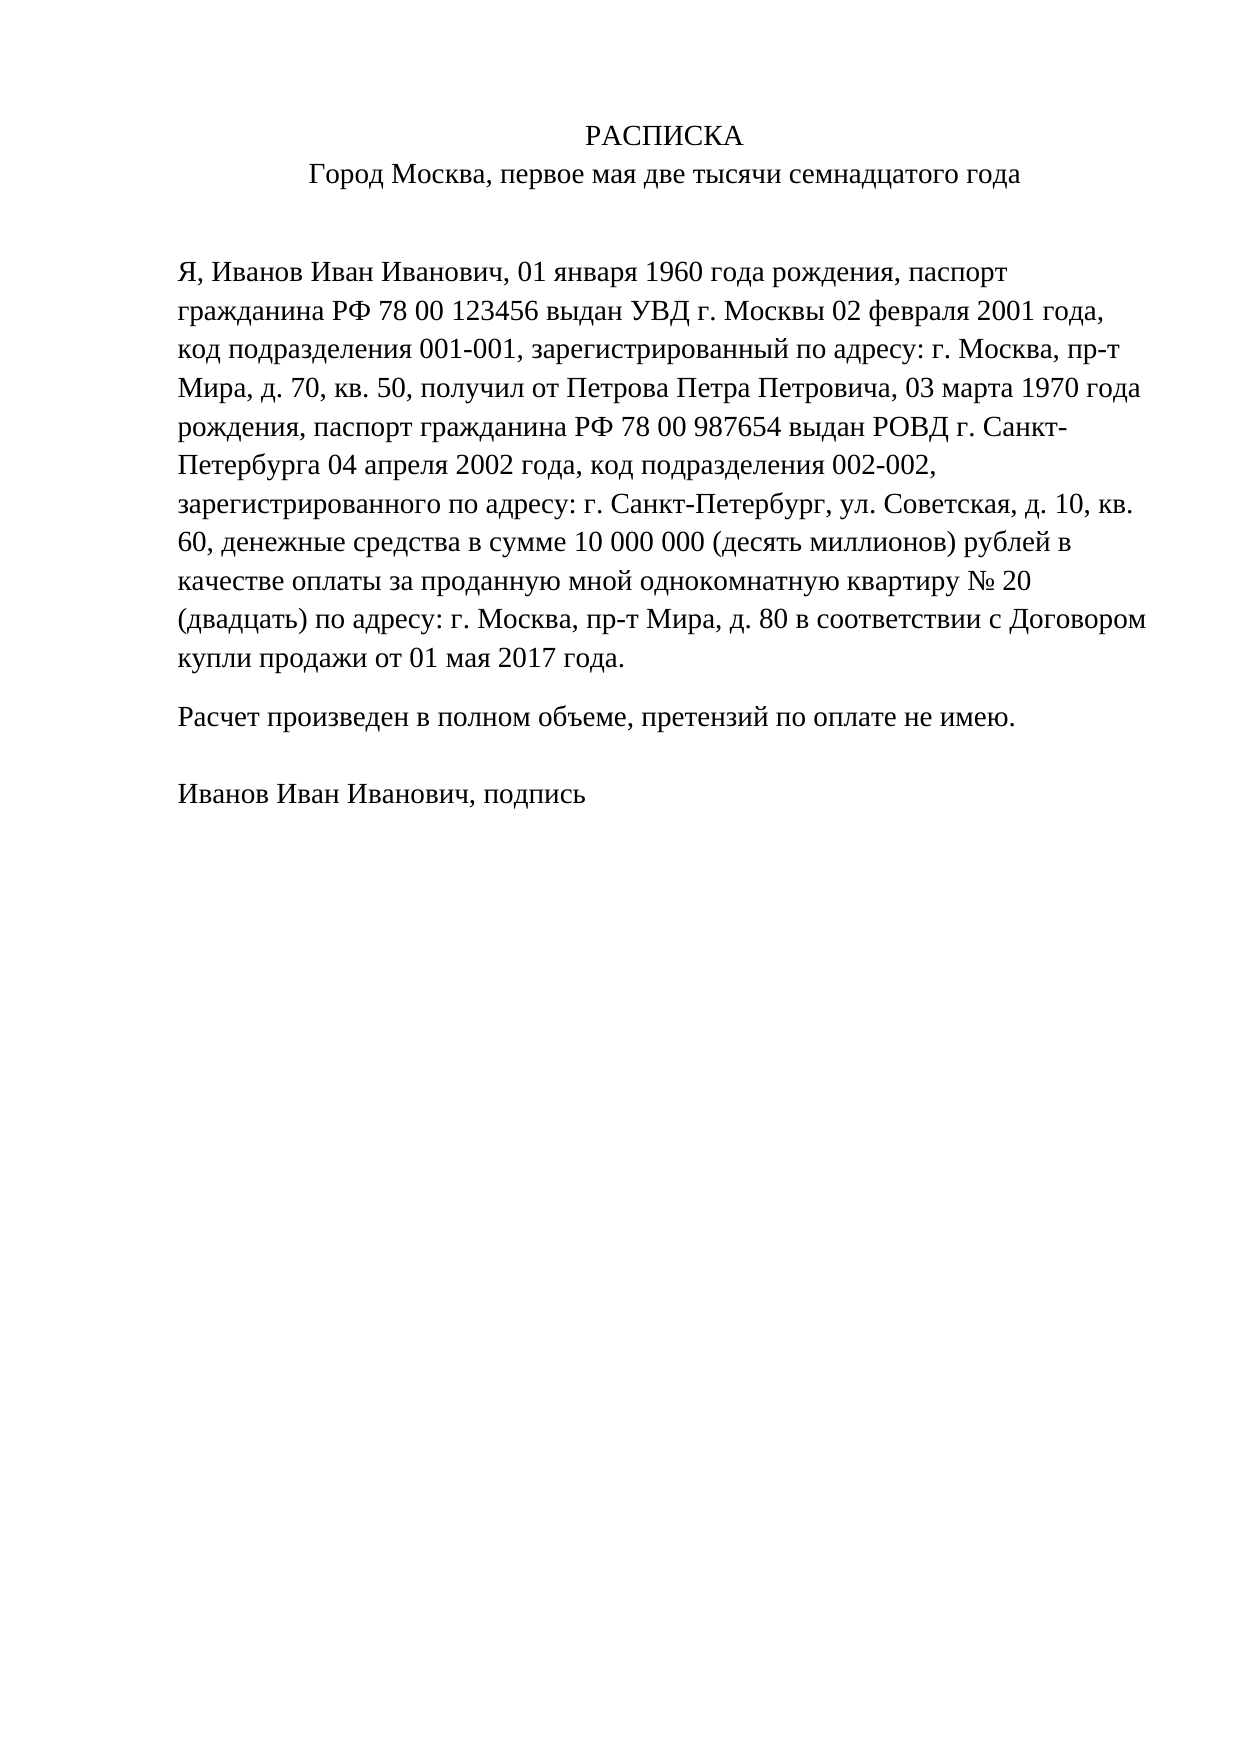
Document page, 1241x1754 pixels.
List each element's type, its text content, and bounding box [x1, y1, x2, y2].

text РАСПИСКА Город Москва, первое мая две тысячи семнадцатого года [177, 118, 1152, 190]
text Расчет произведен в полном объеме, претензий по оплате не имею. Иванов Иван Иванович, подпись [177, 699, 1152, 810]
text Я, Иванов Иван Иванович, 01 января 1960 года рождения, паспорт гражданина РФ 78 00 123456 выдан УВД г. Москвы 02 февраля 2001 года, код подразделения 001-001, зарегистрированный по адресу: г. Москва, пр-т Мира, д. 70, кв. 50, получил от Петрова Петра Петровича, 03 марта 1970 года рождения, паспорт гражданина РФ 78 00 987654 выдан РОВД г. Санкт-Петербурга 04 апреля 2002 года, код подразделения 002-002, зарегистрированного по адресу: г. Санкт-Петербург, ул. Советская, д. 10, кв. 60, денежные средства в сумме 10 000 000 (десять миллионов) рублей в качестве оплаты за проданную мной однокомнатную квартиру № 20 (двадцать) по адресу: г. Москва, пр-т Мира, д. 80 в соответствии с Договором купли продажи от 01 мая 2017 года. [177, 216, 1152, 673]
